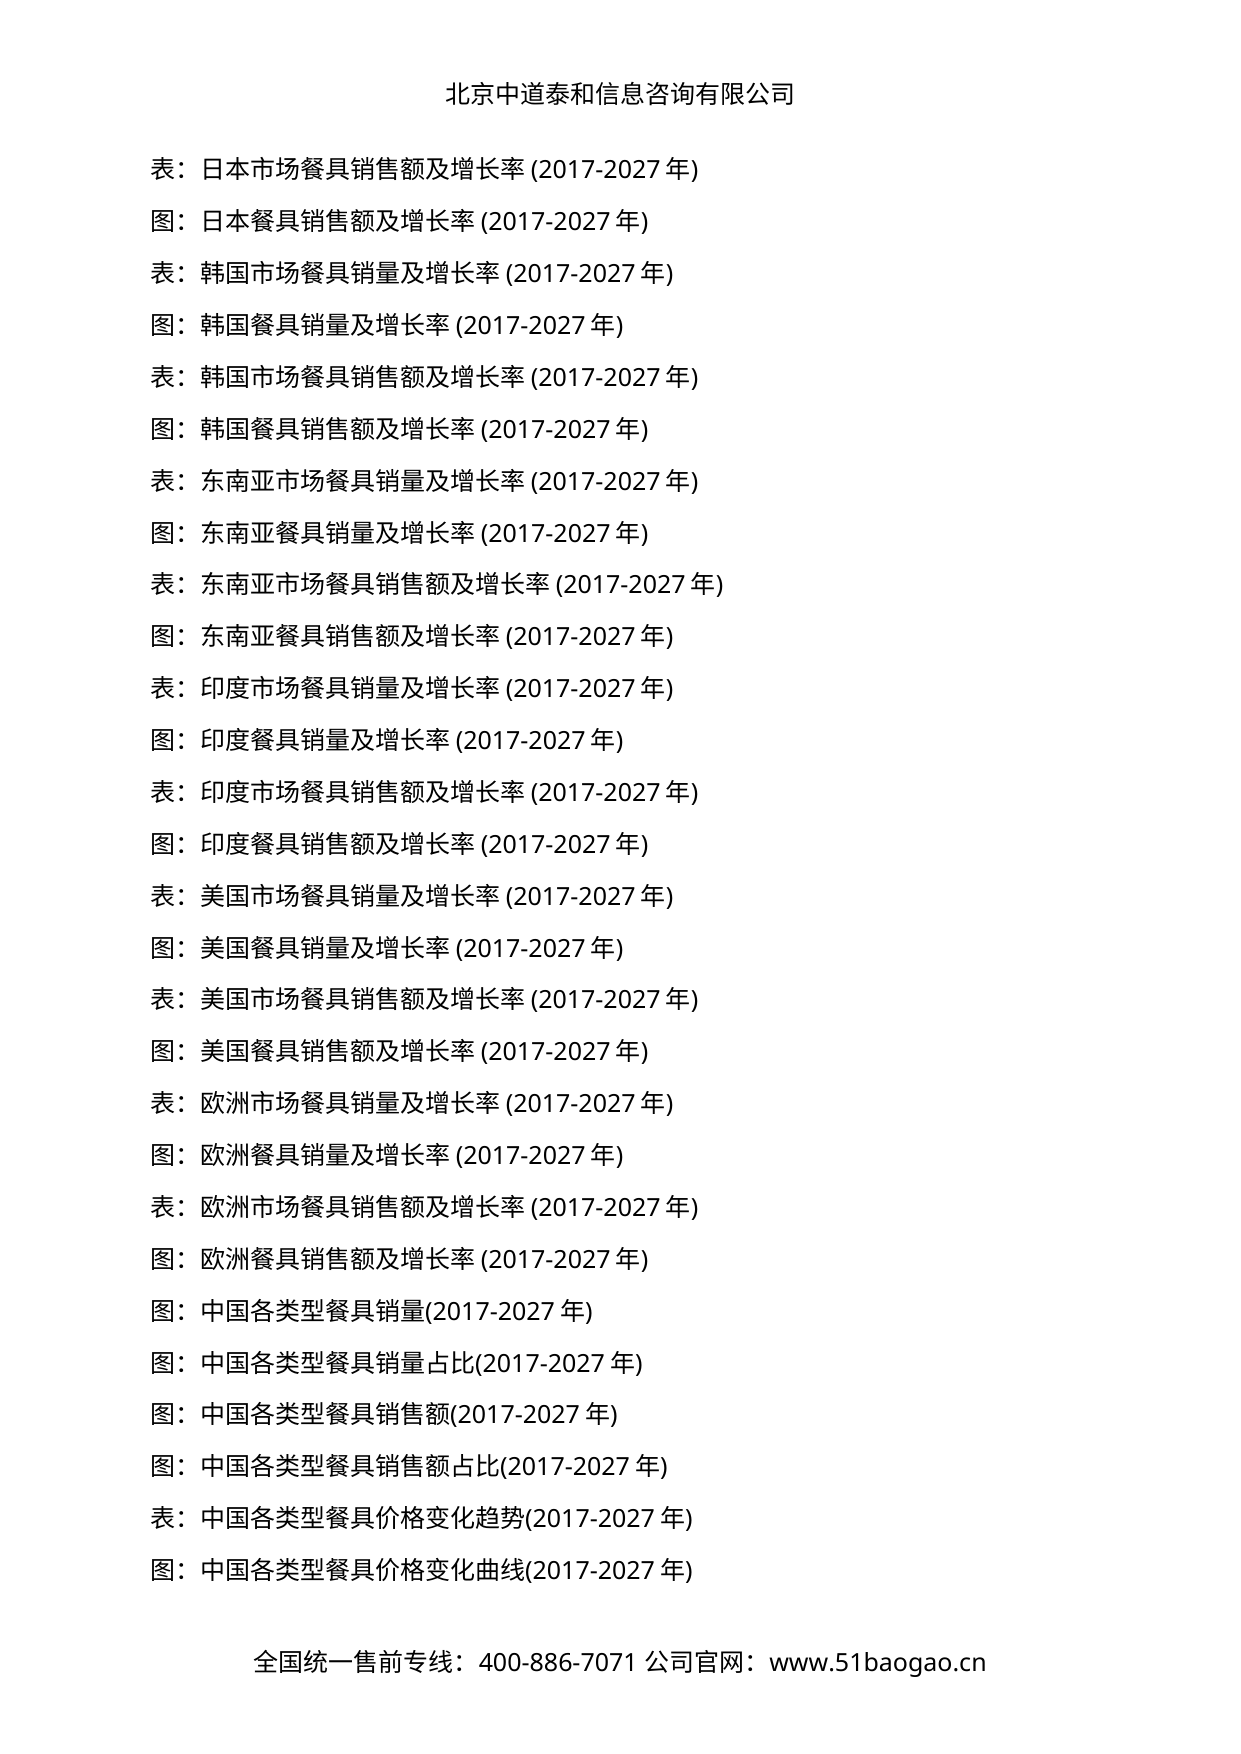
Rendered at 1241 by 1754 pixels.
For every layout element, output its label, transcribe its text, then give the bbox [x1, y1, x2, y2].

text 图：中国各类型餐具价格变化曲线(2017-2027年) [150, 1551, 1090, 1587]
text 图：日本餐具销售额及增长率 (2017-2027年) [150, 202, 1090, 238]
text 表：韩国市场餐具销量及增长率 (2017-2027年) [150, 254, 1090, 290]
text 表：美国市场餐具销量及增长率 (2017-2027年) [150, 876, 1090, 912]
text 表：日本市场餐具销售额及增长率 (2017-2027年) [150, 150, 1090, 186]
text 表：东南亚市场餐具销量及增长率 (2017-2027年) [150, 461, 1090, 497]
text 表：印度市场餐具销量及增长率 (2017-2027年) [150, 669, 1090, 705]
text 表：印度市场餐具销售额及增长率 (2017-2027年) [150, 772, 1090, 809]
text 图：欧洲餐具销售额及增长率 (2017-2027年) [150, 1239, 1090, 1276]
text 图：美国餐具销量及增长率 (2017-2027年) [150, 928, 1090, 964]
text 图：中国各类型餐具销量(2017-2027年) [150, 1291, 1090, 1327]
text 图：印度餐具销售额及增长率 (2017-2027年) [150, 824, 1090, 861]
text 表：东南亚市场餐具销售额及增长率 (2017-2027年) [150, 565, 1090, 601]
text 表：欧洲市场餐具销售额及增长率 (2017-2027年) [150, 1187, 1090, 1224]
text 图：中国各类型餐具销售额占比(2017-2027年) [150, 1447, 1090, 1483]
text 图：欧洲餐具销量及增长率 (2017-2027年) [150, 1136, 1090, 1172]
text 图：东南亚餐具销售额及增长率 (2017-2027年) [150, 617, 1090, 653]
text 图：韩国餐具销售额及增长率 (2017-2027年) [150, 409, 1090, 446]
text 表：欧洲市场餐具销量及增长率 (2017-2027年) [150, 1084, 1090, 1120]
text 图：中国各类型餐具销售额(2017-2027年) [150, 1395, 1090, 1431]
text 图：中国各类型餐具销量占比(2017-2027年) [150, 1343, 1090, 1379]
text 表：韩国市场餐具销售额及增长率 (2017-2027年) [150, 357, 1090, 394]
text 表：中国各类型餐具价格变化趋势(2017-2027年) [150, 1499, 1090, 1535]
text 表：美国市场餐具销售额及增长率 (2017-2027年) [150, 980, 1090, 1016]
text 图：东南亚餐具销量及增长率 (2017-2027年) [150, 513, 1090, 549]
text 图：韩国餐具销量及增长率 (2017-2027年) [150, 306, 1090, 342]
text 图：美国餐具销售额及增长率 (2017-2027年) [150, 1032, 1090, 1068]
text 图：印度餐具销量及增长率 (2017-2027年) [150, 721, 1090, 757]
